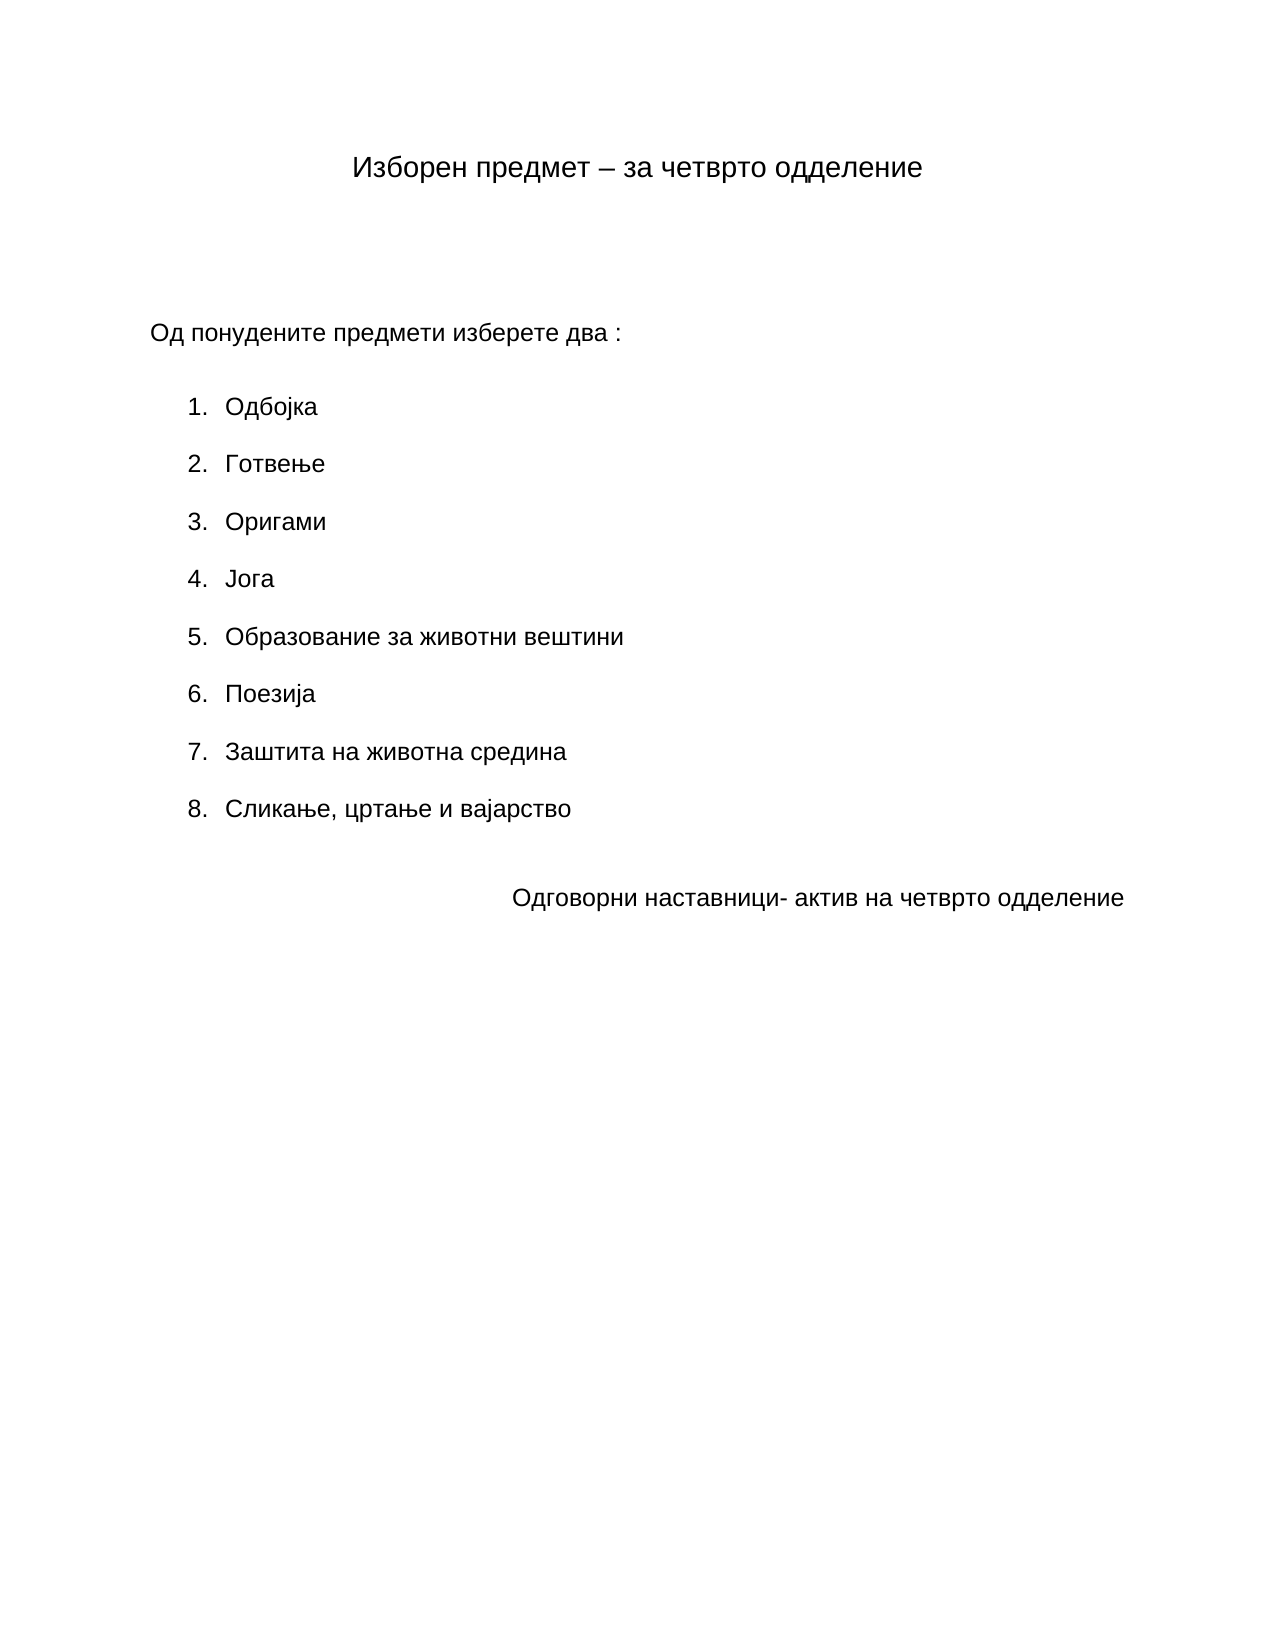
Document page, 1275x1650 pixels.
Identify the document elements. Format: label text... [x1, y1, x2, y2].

list Јога [187, 564, 1125, 593]
list Готвење [187, 449, 1125, 478]
list Одбојка [187, 392, 1125, 420]
list Поезија [187, 679, 1125, 708]
list Образование за животни вештини [187, 622, 1125, 650]
list Одговорни наставници- актив на четврто одделение [225, 883, 1125, 911]
list Заштита на животна средина [187, 737, 1125, 765]
text Од понудените предмети изберете два : [150, 317, 1125, 346]
text Изборен предмет – за четврто одделение [150, 150, 1125, 183]
list Оригами [187, 507, 1125, 535]
list Сликање, цртање и вајарство [187, 794, 1125, 823]
